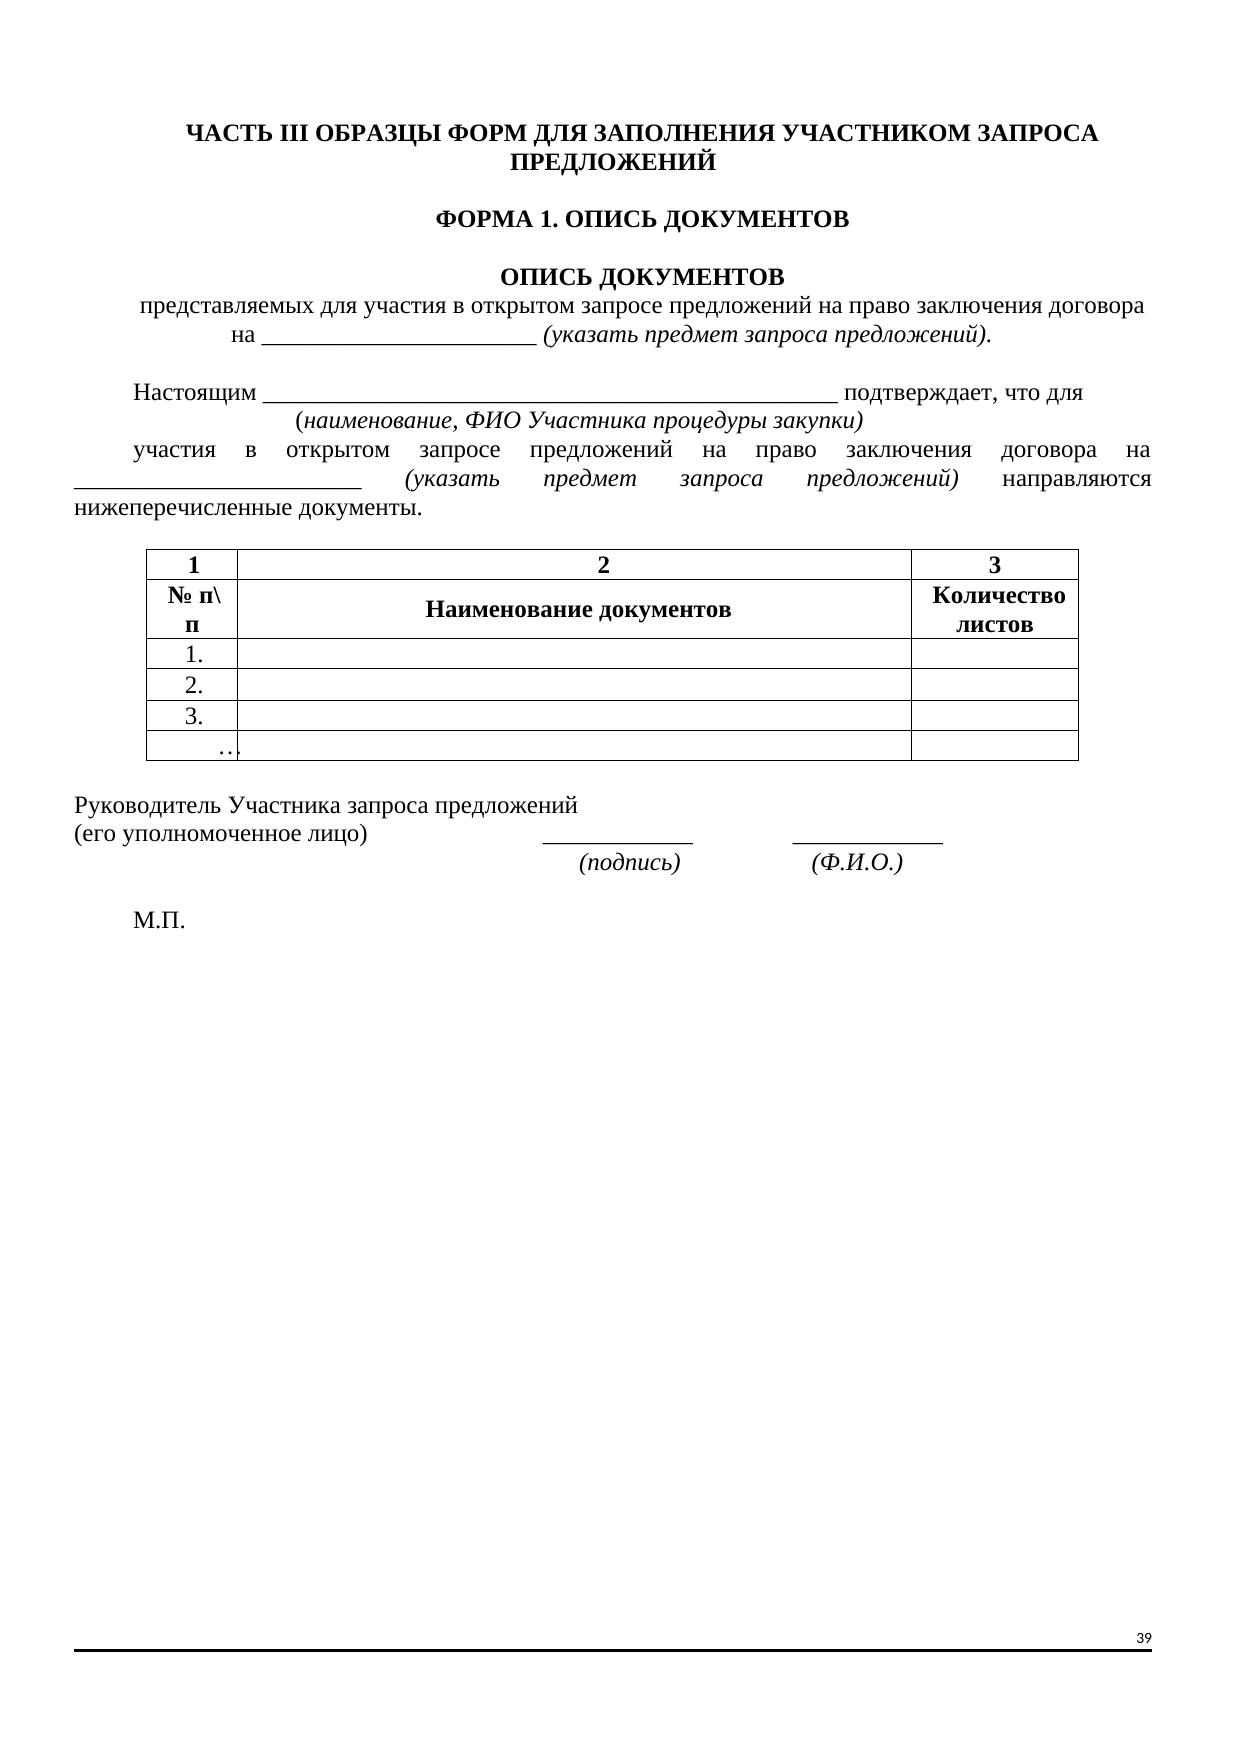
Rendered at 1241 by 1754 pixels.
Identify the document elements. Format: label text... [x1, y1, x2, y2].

table_cell [238, 701, 911, 730]
text представляемых для участия в открытом запросе предложений на право заключения договора на ______________________ (указать предмет запроса предложений). [74, 291, 1152, 348]
table_cell [912, 731, 1078, 760]
table_header 1 [147, 550, 237, 579]
text Руководитель Участника запроса предложений [74, 790, 1152, 818]
table_header 2 [238, 550, 911, 579]
table_cell Количество листов [912, 580, 1078, 638]
table_cell № п\п [147, 580, 237, 638]
text (подпись) (Ф.И.О.) [74, 847, 1152, 876]
text М.П. [74, 905, 1152, 933]
table_cell [912, 639, 1078, 667]
table_header 3 [912, 550, 1078, 579]
table_cell [912, 669, 1078, 700]
table_cell … [147, 731, 237, 760]
table_cell Наименование документов [238, 580, 911, 638]
table_cell [238, 669, 911, 700]
text участия в открытом запросе предложений на право заключения договора на _______________________ (указать предмет запроса предложений) направляются нижеперечисленные документы. [74, 434, 1152, 521]
table_cell 3. [147, 701, 237, 730]
text (его уполномоченное лицо) ____________ ____________ [74, 818, 1152, 847]
text ЧАСТЬ III ОБРАЗЦЫ ФОРМ ДЛЯ ЗАПОЛНЕНИЯ УЧАСТНИКОМ ЗАПРОСА ПРЕДЛОЖЕНИЙ [74, 118, 1152, 176]
table_cell 2. [147, 669, 237, 700]
table_cell [238, 731, 911, 760]
text ФОРМА 1. ОПИСЬ ДОКУМЕНТОВ [74, 204, 1152, 233]
text ОПИСЬ ДОКУМЕНТОВ [74, 262, 1152, 291]
table_cell [238, 639, 911, 667]
table_cell 1. [147, 639, 237, 667]
table_cell [912, 701, 1078, 730]
text Настоящим ______________________________________________ подтверждает, что для [74, 377, 1152, 406]
text (наименование, ФИО Участника процедуры закупки) [74, 406, 1152, 434]
